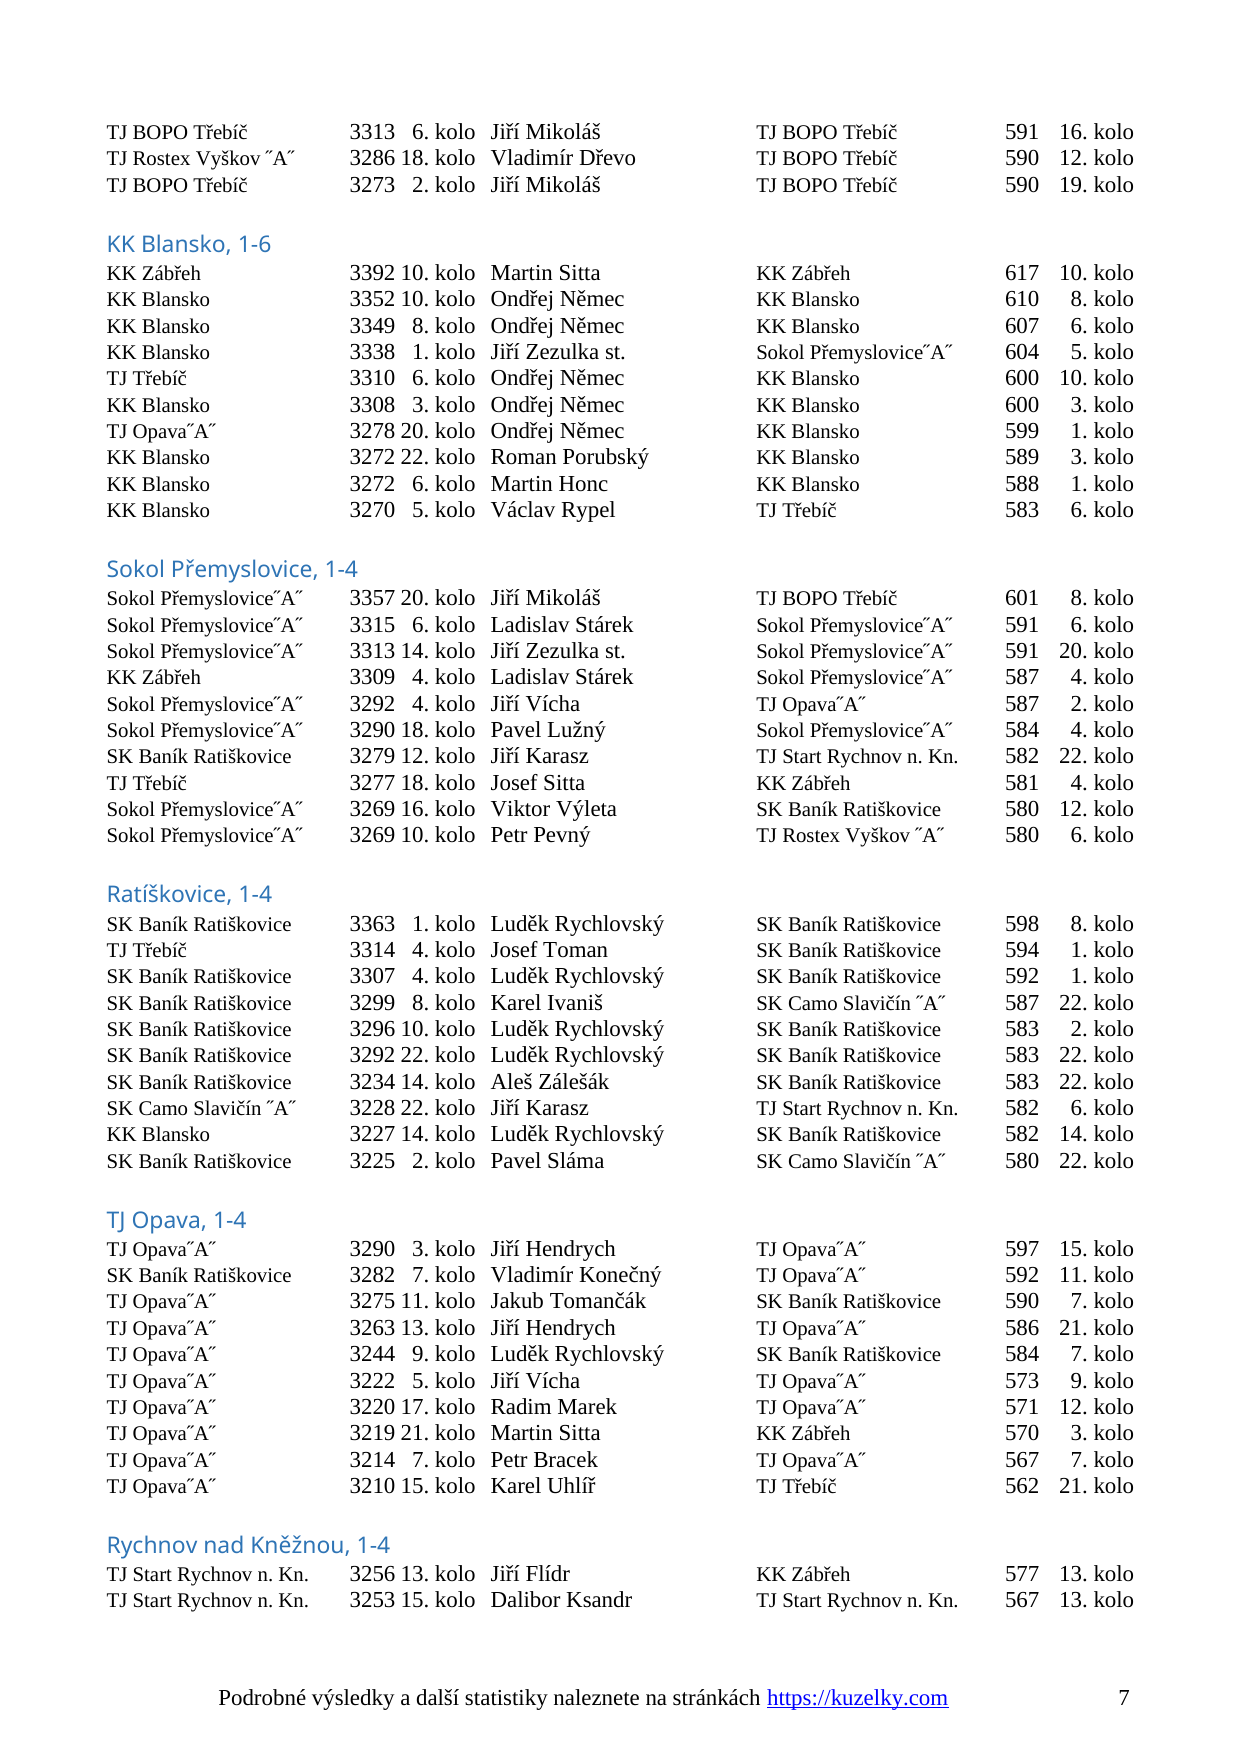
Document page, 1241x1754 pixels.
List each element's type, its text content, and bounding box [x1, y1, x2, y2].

text TJ Start Rychnov n. Kn. 3256 13. kolo Jiří Flídr KK Zábřeh 577 13. kolo [106, 1560, 1134, 1587]
text KK Zábřeh 3309 4. kolo Ladislav Stárek Sokol Přemyslovice˝A˝ 587 4. kolo [106, 663, 1134, 690]
text TJ Opava˝A˝ 3219 21. kolo Martin Sitta KK Zábřeh 570 3. kolo [106, 1419, 1134, 1446]
text KK Blansko 3352 10. kolo Ondřej Němec KK Blansko 610 8. kolo [106, 285, 1134, 312]
text SK Baník Ratiškovice 3279 12. kolo Jiří Karasz TJ Start Rychnov n. Kn. 582 22. kolo [106, 742, 1134, 769]
text TJ BOPO Třebíč 3273 2. kolo Jiří Mikoláš TJ BOPO Třebíč 590 19. kolo [106, 171, 1134, 197]
text TJ Třebíč 3314 4. kolo Josef Toman SK Baník Ratiškovice 594 1. kolo [106, 936, 1134, 962]
subtitle Rychnov nad Kněžnou, 1-4 [106, 1529, 1134, 1560]
text TJ BOPO Třebíč 3313 6. kolo Jiří Mikoláš TJ BOPO Třebíč 591 16. kolo [106, 118, 1134, 144]
text KK Blansko 3272 22. kolo Roman Porubský KK Blansko 589 3. kolo [106, 443, 1134, 470]
text SK Baník Ratiškovice 3307 4. kolo Luděk Rychlovský SK Baník Ratiškovice 592 1. kolo [106, 962, 1134, 989]
text KK Blansko 3272 6. kolo Martin Honc KK Blansko 588 1. kolo [106, 470, 1134, 496]
text KK Blansko 3308 3. kolo Ondřej Němec KK Blansko 600 3. kolo [106, 391, 1134, 417]
subtitle Ratíškovice, 1-4 [106, 878, 1134, 909]
text SK Baník Ratiškovice 3234 14. kolo Aleš Zálešák SK Baník Ratiškovice 583 22. kolo [106, 1068, 1134, 1094]
text SK Camo Slavičín ˝A˝ 3228 22. kolo Jiří Karasz TJ Start Rychnov n. Kn. 582 6. kolo [106, 1094, 1134, 1120]
subtitle TJ Opava, 1-4 [106, 1204, 1134, 1235]
text TJ Rostex Vyškov ˝A˝ 3286 18. kolo Vladimír Dřevo TJ BOPO Třebíč 590 12. kolo [106, 144, 1134, 171]
text SK Baník Ratiškovice 3296 10. kolo Luděk Rychlovský SK Baník Ratiškovice 583 2. kolo [106, 1015, 1134, 1041]
text TJ Opava˝A˝ 3214 7. kolo Petr Bracek TJ Opava˝A˝ 567 7. kolo [106, 1446, 1134, 1472]
text TJ Opava˝A˝ 3210 15. kolo Karel Uhlíř TJ Třebíč 562 21. kolo [106, 1472, 1134, 1498]
text KK Blansko 3338 1. kolo Jiří Zezulka st. Sokol Přemyslovice˝A˝ 604 5. kolo [106, 338, 1134, 364]
text SK Baník Ratiškovice 3299 8. kolo Karel Ivaniš SK Camo Slavičín ˝A˝ 587 22. kolo [106, 989, 1134, 1015]
text TJ Opava˝A˝ 3278 20. kolo Ondřej Němec KK Blansko 599 1. kolo [106, 417, 1134, 443]
text TJ Opava˝A˝ 3275 11. kolo Jakub Tomančák SK Baník Ratiškovice 590 7. kolo [106, 1288, 1134, 1314]
text SK Baník Ratiškovice 3292 22. kolo Luděk Rychlovský SK Baník Ratiškovice 583 22. kolo [106, 1041, 1134, 1068]
text TJ Opava˝A˝ 3220 17. kolo Radim Marek TJ Opava˝A˝ 571 12. kolo [106, 1393, 1134, 1419]
text TJ Opava˝A˝ 3263 13. kolo Jiří Hendrych TJ Opava˝A˝ 586 21. kolo [106, 1314, 1134, 1340]
text SK Baník Ratiškovice 3282 7. kolo Vladimír Konečný TJ Opava˝A˝ 592 11. kolo [106, 1261, 1134, 1288]
subtitle KK Blansko, 1-6 [106, 228, 1134, 259]
text SK Baník Ratiškovice 3225 2. kolo Pavel Sláma SK Camo Slavičín ˝A˝ 580 22. kolo [106, 1147, 1134, 1173]
text TJ Opava˝A˝ 3290 3. kolo Jiří Hendrych TJ Opava˝A˝ 597 15. kolo [106, 1235, 1134, 1261]
subtitle Sokol Přemyslovice, 1-4 [106, 553, 1134, 584]
text KK Zábřeh 3392 10. kolo Martin Sitta KK Zábřeh 617 10. kolo [106, 259, 1134, 285]
text KK Blansko 3270 5. kolo Václav Rypel TJ Třebíč 583 6. kolo [106, 496, 1134, 522]
text Sokol Přemyslovice˝A˝ 3315 6. kolo Ladislav Stárek Sokol Přemyslovice˝A˝ 591 6. kolo [106, 611, 1134, 637]
text SK Baník Ratiškovice 3363 1. kolo Luděk Rychlovský SK Baník Ratiškovice 598 8. kolo [106, 909, 1134, 936]
text Sokol Přemyslovice˝A˝ 3357 20. kolo Jiří Mikoláš TJ BOPO Třebíč 601 8. kolo [106, 584, 1134, 611]
text TJ Start Rychnov n. Kn. 3253 15. kolo Dalibor Ksandr TJ Start Rychnov n. Kn. 567 13. kolo [106, 1587, 1134, 1613]
text Sokol Přemyslovice˝A˝ 3290 18. kolo Pavel Lužný Sokol Přemyslovice˝A˝ 584 4. kolo [106, 716, 1134, 742]
text Sokol Přemyslovice˝A˝ 3313 14. kolo Jiří Zezulka st. Sokol Přemyslovice˝A˝ 591 20. kolo [106, 637, 1134, 663]
text TJ Opava˝A˝ 3244 9. kolo Luděk Rychlovský SK Baník Ratiškovice 584 7. kolo [106, 1340, 1134, 1367]
text Sokol Přemyslovice˝A˝ 3292 4. kolo Jiří Vícha TJ Opava˝A˝ 587 2. kolo [106, 690, 1134, 716]
text KK Blansko 3227 14. kolo Luděk Rychlovský SK Baník Ratiškovice 582 14. kolo [106, 1120, 1134, 1147]
text TJ Třebíč 3310 6. kolo Ondřej Němec KK Blansko 600 10. kolo [106, 364, 1134, 391]
text TJ Třebíč 3277 18. kolo Josef Sitta KK Zábřeh 581 4. kolo [106, 769, 1134, 795]
text KK Blansko 3349 8. kolo Ondřej Němec KK Blansko 607 6. kolo [106, 312, 1134, 338]
text TJ Opava˝A˝ 3222 5. kolo Jiří Vícha TJ Opava˝A˝ 573 9. kolo [106, 1367, 1134, 1393]
text Sokol Přemyslovice˝A˝ 3269 10. kolo Petr Pevný TJ Rostex Vyškov ˝A˝ 580 6. kolo [106, 821, 1134, 848]
text Sokol Přemyslovice˝A˝ 3269 16. kolo Viktor Výleta SK Baník Ratiškovice 580 12. kolo [106, 795, 1134, 821]
